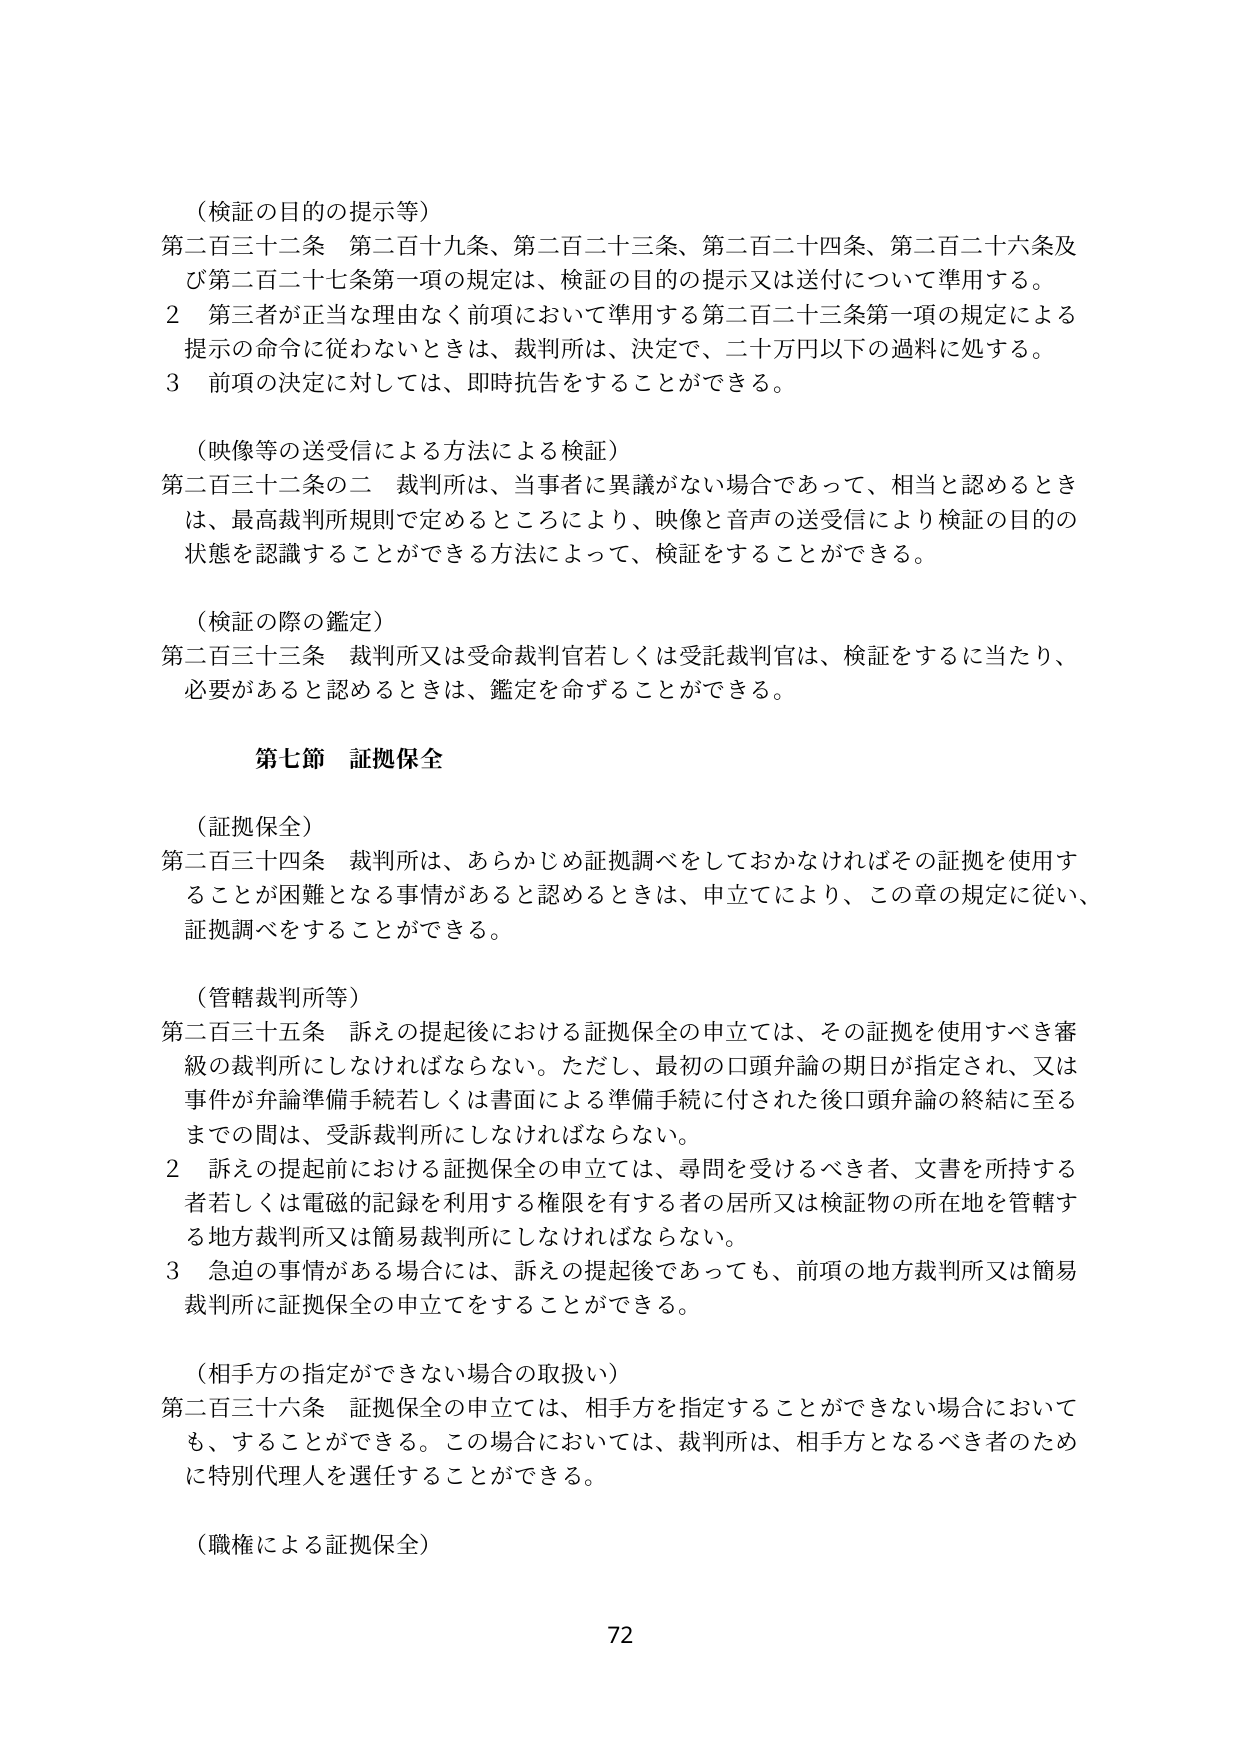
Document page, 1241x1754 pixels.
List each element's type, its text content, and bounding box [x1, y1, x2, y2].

text 第二百三十六条 証拠保全の申立ては、相手方を指定することができない場合においても、することができる。この場合においては、裁判所は、相手方となるべき者のために特別代理人を選任することができる。 [161, 1389, 1079, 1492]
text ２ 訴えの提起前における証拠保全の申立ては、尋問を受けるべき者、文書を所持する者若しくは電磁的記録を利用する権限を有する者の居所又は検証物の所在地を管轄する地方裁判所又は簡易裁判所にしなければならない。 [161, 1150, 1079, 1253]
text （検証の目的の提示等） [184, 194, 1079, 228]
text 第二百三十二条 第二百十九条、第二百二十三条、第二百二十四条、第二百二十六条及び第二百二十七条第一項の規定は、検証の目的の提示又は送付について準用する。 [161, 228, 1079, 296]
text （検証の際の鑑定） [184, 604, 1079, 638]
text （映像等の送受信による方法による検証） [184, 433, 1079, 467]
text 第七節 証拠保全 [253, 740, 1079, 774]
text 第二百三十三条 裁判所又は受命裁判官若しくは受託裁判官は、検証をするに当たり、必要があると認めるときは、鑑定を命ずることができる。 [161, 638, 1079, 706]
text 第二百三十二条の二 裁判所は、当事者に異議がない場合であって、相当と認めるときは、最高裁判所規則で定めるところにより、映像と音声の送受信により検証の目的の状態を認識することができる方法によって、検証をすることができる。 [161, 467, 1079, 569]
text ３ 前項の決定に対しては、即時抗告をすることができる。 [161, 364, 1079, 399]
text （管轄裁判所等） [184, 979, 1079, 1014]
text 第二百三十五条 訴えの提起後における証拠保全の申立ては、その証拠を使用すべき審級の裁判所にしなければならない。ただし、最初の口頭弁論の期日が指定され、又は事件が弁論準備手続若しくは書面による準備手続に付された後口頭弁論の終結に至るまでの間は、受訴裁判所にしなければならない。 [161, 1014, 1079, 1150]
text ３ 急迫の事情がある場合には、訴えの提起後であっても、前項の地方裁判所又は簡易裁判所に証拠保全の申立てをすることができる。 [161, 1253, 1079, 1321]
text （職権による証拠保全） [184, 1526, 1079, 1560]
text 第二百三十四条 裁判所は、あらかじめ証拠調べをしておかなければその証拠を使用することが困難となる事情があると認めるときは、申立てにより、この章の規定に従い、証拠調べをすることができる。 [161, 843, 1079, 945]
text （相手方の指定ができない場合の取扱い） [184, 1355, 1079, 1389]
text （証拠保全） [184, 809, 1079, 843]
text ２ 第三者が正当な理由なく前項において準用する第二百二十三条第一項の規定による提示の命令に従わないときは、裁判所は、決定で、二十万円以下の過料に処する。 [161, 296, 1079, 364]
